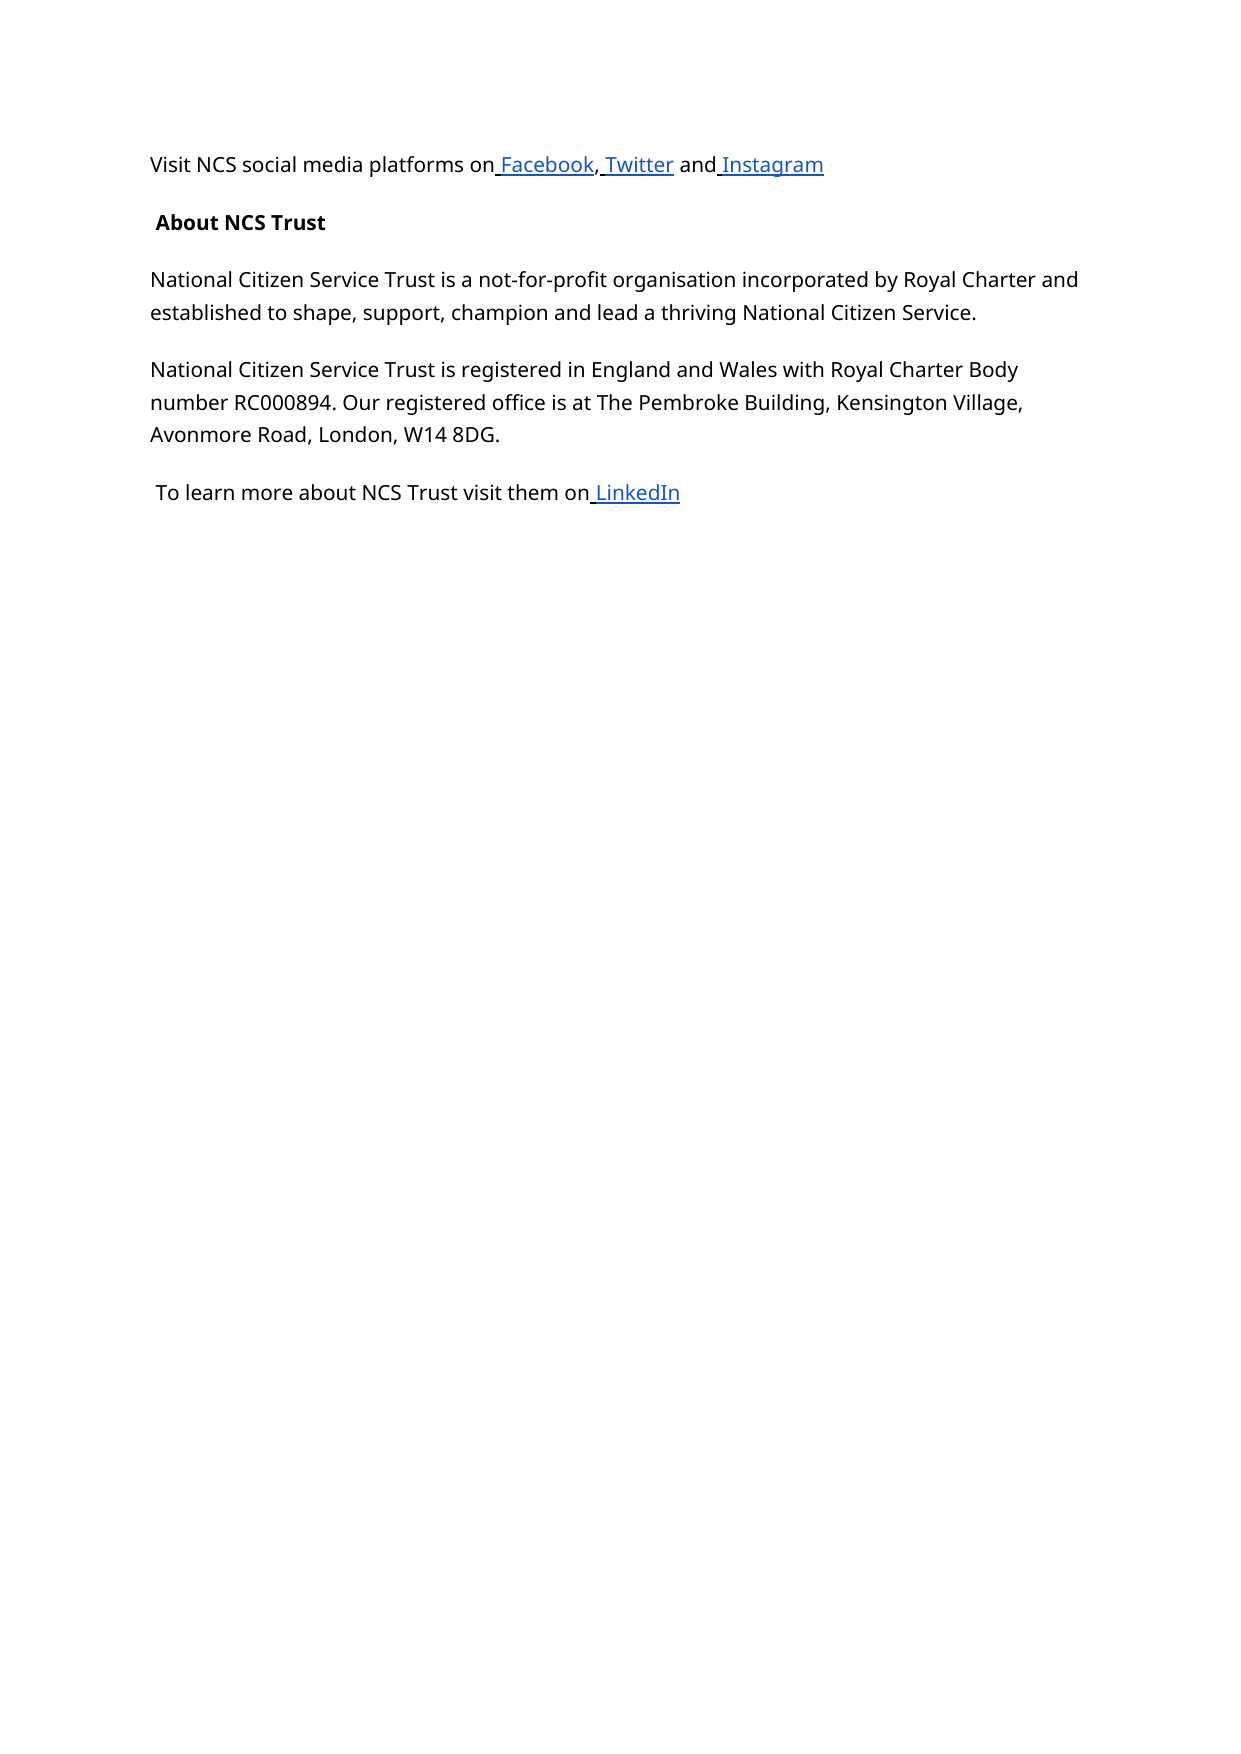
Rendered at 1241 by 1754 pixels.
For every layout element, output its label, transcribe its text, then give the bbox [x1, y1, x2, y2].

text About NCS Trust [150, 208, 1090, 236]
text National Citizen Service Trust is registered in England and Wales with Royal Charter Body number RC000894. Our registered office is at The Pembroke Building, Kensington Village, Avonmore Road, London, W14 8DG. [150, 355, 1090, 449]
text National Citizen Service Trust is a not-for-profit organisation incorporated by Royal Charter and established to shape, support, champion and lead a thriving National Citizen Service. [150, 265, 1090, 326]
text To learn more about NCS Trust visit them on LinkedIn [150, 478, 1090, 507]
text Visit NCS social media platforms on Facebook, Twitter and Instagram [150, 150, 1090, 178]
